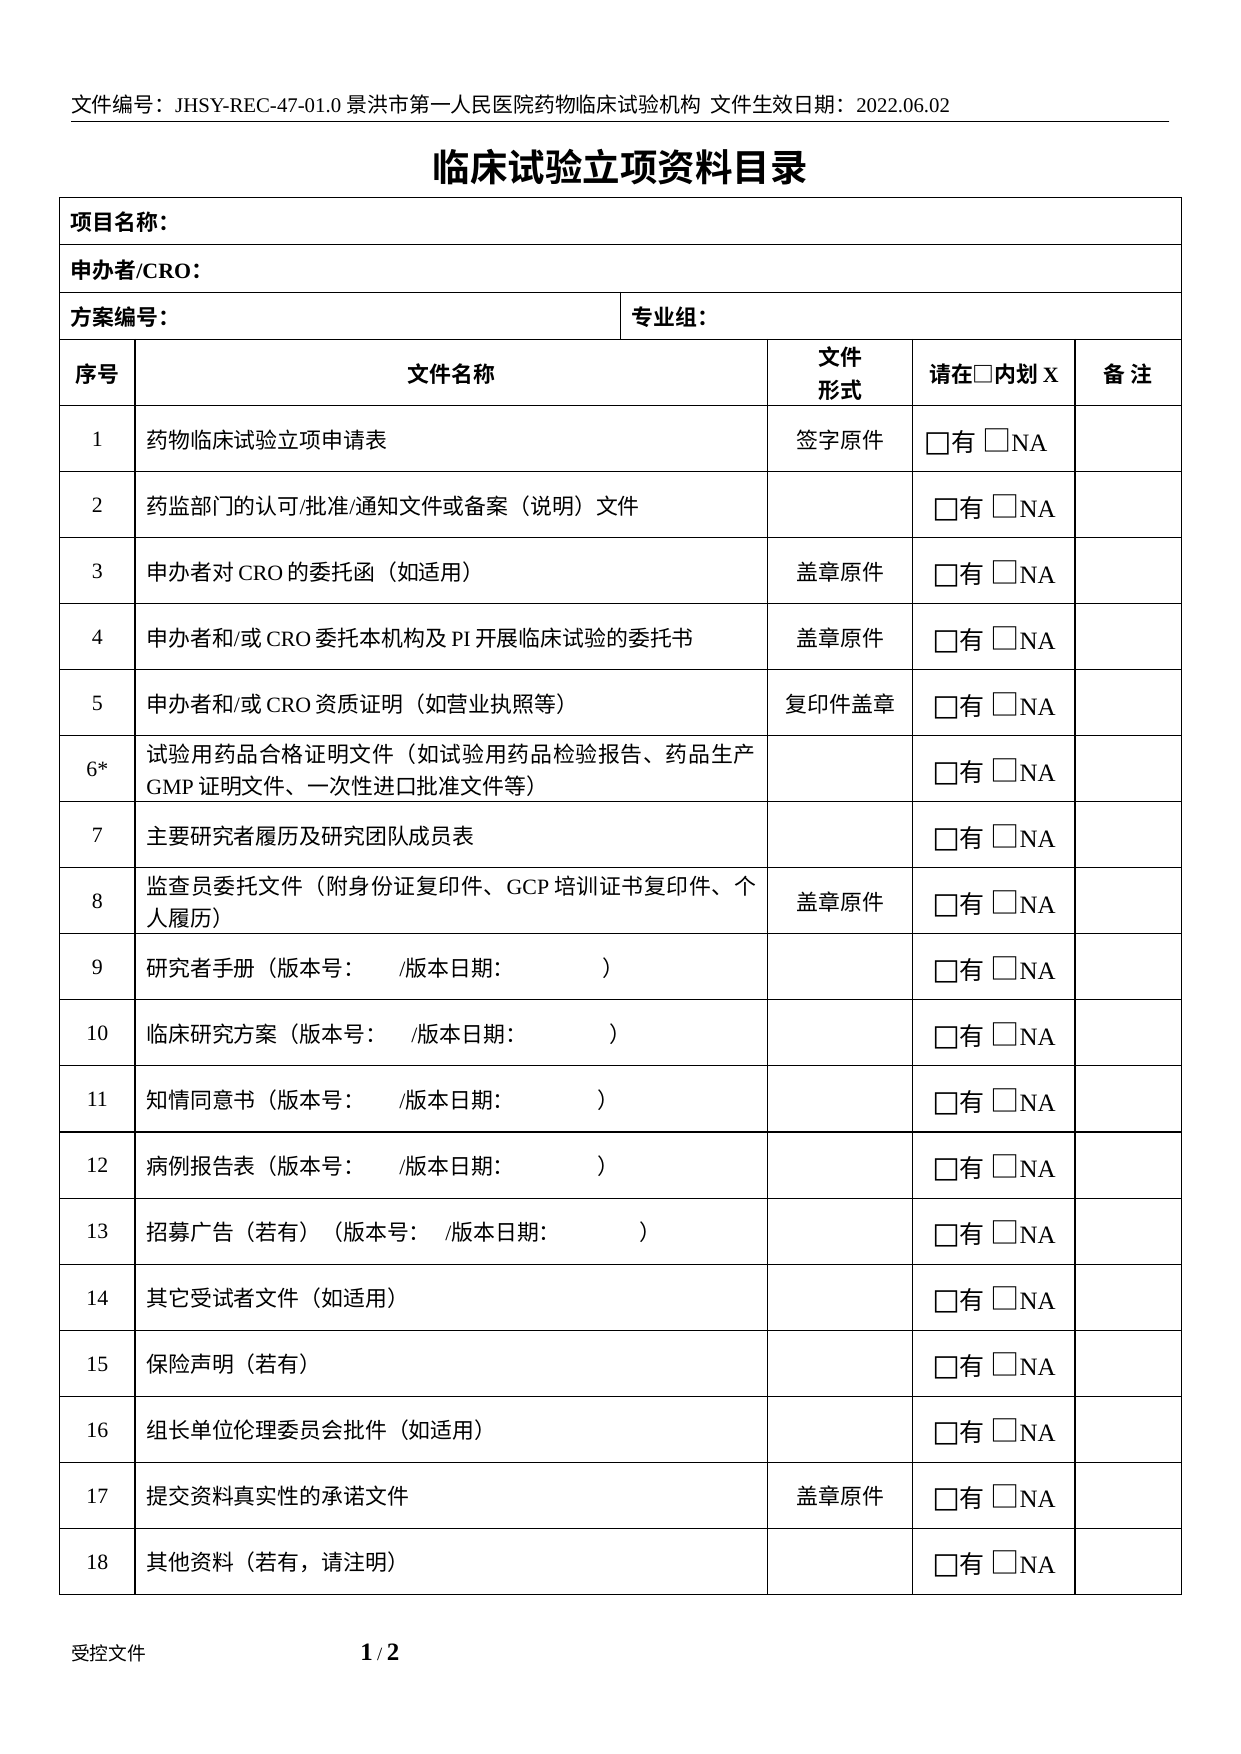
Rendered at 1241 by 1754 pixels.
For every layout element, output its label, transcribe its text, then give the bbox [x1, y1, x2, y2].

table_cell 6* [60, 736, 134, 801]
table_cell 药物临床试验立项申请表 [136, 406, 767, 471]
table_cell 盖章原件 [768, 538, 912, 603]
table_cell 临床研究方案（版本号： /版本日期： ） [136, 1000, 767, 1065]
table_cell □有 □NA [913, 736, 1074, 801]
table_cell 13 [60, 1199, 134, 1263]
table_cell 5 [60, 670, 134, 735]
table_cell [1076, 1397, 1181, 1462]
table_cell 申办者和/或CRO委托本机构及PI开展临床试验的委托书 [136, 604, 767, 669]
table_cell 16 [60, 1397, 134, 1462]
table_cell □有 □NA [913, 538, 1074, 603]
table_cell 2 [60, 472, 134, 537]
table_cell [1076, 1000, 1181, 1065]
table_cell [768, 1265, 912, 1329]
table_cell 文件 形式 [768, 340, 912, 405]
table_header 项目名称： [60, 198, 1181, 244]
table_cell 药监部门的认可/批准/通知文件或备案（说明）文件 [136, 472, 767, 537]
table_cell 3 [60, 538, 134, 603]
table_cell [768, 1133, 912, 1197]
table_cell [1076, 538, 1181, 603]
table_cell 15 [60, 1331, 134, 1396]
table_cell [1076, 1066, 1181, 1131]
table_cell 申办者/CRO： [60, 245, 1181, 292]
table_cell 提交资料真实性的承诺文件 [136, 1463, 767, 1528]
table_cell 14 [60, 1265, 134, 1329]
table_cell 病例报告表（版本号： /版本日期： ） [136, 1133, 767, 1197]
table_cell [1076, 1265, 1181, 1329]
table_cell 主要研究者履历及研究团队成员表 [136, 802, 767, 867]
table_cell □有 □NA [913, 1331, 1074, 1396]
table_cell 9 [60, 934, 134, 999]
table_cell □有 □NA [913, 1133, 1074, 1197]
table_cell [1076, 934, 1181, 999]
table_cell 组长单位伦理委员会批件（如适用） [136, 1397, 767, 1462]
table_cell [1076, 1529, 1181, 1594]
table_cell 序号 [60, 340, 134, 405]
table_cell □有 □NA [913, 1463, 1074, 1528]
table_cell 知情同意书（版本号： /版本日期： ） [136, 1066, 767, 1131]
table_cell 17 [60, 1463, 134, 1528]
table_cell 签字原件 [768, 406, 912, 471]
table_cell 其他资料（若有，请注明） [136, 1529, 767, 1594]
table_cell □有 □NA [913, 670, 1074, 735]
table_cell 12 [60, 1133, 134, 1197]
table_cell 盖章原件 [768, 604, 912, 669]
table_cell □有 □NA [913, 1529, 1074, 1594]
table_cell 文件名称 [136, 340, 767, 405]
table_cell 专业组： [621, 293, 1181, 339]
table_cell [768, 736, 912, 801]
table_cell 研究者手册（版本号： /版本日期： ） [136, 934, 767, 999]
table_cell [768, 472, 912, 537]
table_cell 11 [60, 1066, 134, 1131]
table_cell □有 □NA [913, 472, 1074, 537]
table_cell □有 □NA [913, 802, 1074, 867]
table_cell 监查员委托文件（附身份证复印件、GCP培训证书复印件、个人履历） [136, 868, 767, 933]
table_cell □有 □NA [913, 1397, 1074, 1462]
table_cell □有 □NA [913, 1000, 1074, 1065]
table_cell 盖章原件 [768, 868, 912, 933]
table_cell [768, 1000, 912, 1065]
text 临床试验立项资料目录 [71, 132, 1169, 197]
table_cell 复印件盖章 [768, 670, 912, 735]
table_cell [768, 1529, 912, 1594]
table_cell [1076, 1199, 1181, 1263]
table_cell 保险声明（若有） [136, 1331, 767, 1396]
table_cell 申办者和/或CRO资质证明（如营业执照等） [136, 670, 767, 735]
table_cell [768, 802, 912, 867]
table_cell [1076, 868, 1181, 933]
table_cell 招募广告（若有）（版本号： /版本日期： ） [136, 1199, 767, 1263]
table_cell 18 [60, 1529, 134, 1594]
table_cell □有 □NA [913, 406, 1074, 471]
table_cell □有 □NA [913, 1265, 1074, 1329]
table_cell [1076, 406, 1181, 471]
table_cell [1076, 604, 1181, 669]
table_cell 10 [60, 1000, 134, 1065]
table_cell 方案编号： [60, 293, 620, 339]
table_cell □有 □NA [913, 1066, 1074, 1131]
table_cell [1076, 1463, 1181, 1528]
table_cell [768, 1066, 912, 1131]
table_cell [1076, 802, 1181, 867]
table_cell 备 注 [1076, 340, 1181, 405]
table_cell 1 [60, 406, 134, 471]
table_cell [768, 1397, 912, 1462]
table_cell □有 □NA [913, 604, 1074, 669]
table_cell 请在□内划X [913, 340, 1074, 405]
table_cell [1076, 1331, 1181, 1396]
table_cell [1076, 736, 1181, 801]
table_cell [1076, 1133, 1181, 1197]
table_cell 4 [60, 604, 134, 669]
table_cell 8 [60, 868, 134, 933]
table_cell □有 □NA [913, 934, 1074, 999]
table_cell 盖章原件 [768, 1463, 912, 1528]
table_cell 7 [60, 802, 134, 867]
table_cell [768, 1331, 912, 1396]
table_cell [1076, 472, 1181, 537]
table_cell 试验用药品合格证明文件（如试验用药品检验报告、药品生产GMP证明文件、一次性进口批准文件等） [136, 736, 767, 801]
table_cell □有 □NA [913, 868, 1074, 933]
table_cell [1076, 670, 1181, 735]
table_cell [768, 1199, 912, 1263]
table_cell [768, 934, 912, 999]
table_cell □有 □NA [913, 1199, 1074, 1263]
table_cell 申办者对CRO的委托函（如适用） [136, 538, 767, 603]
table_cell 其它受试者文件（如适用） [136, 1265, 767, 1329]
